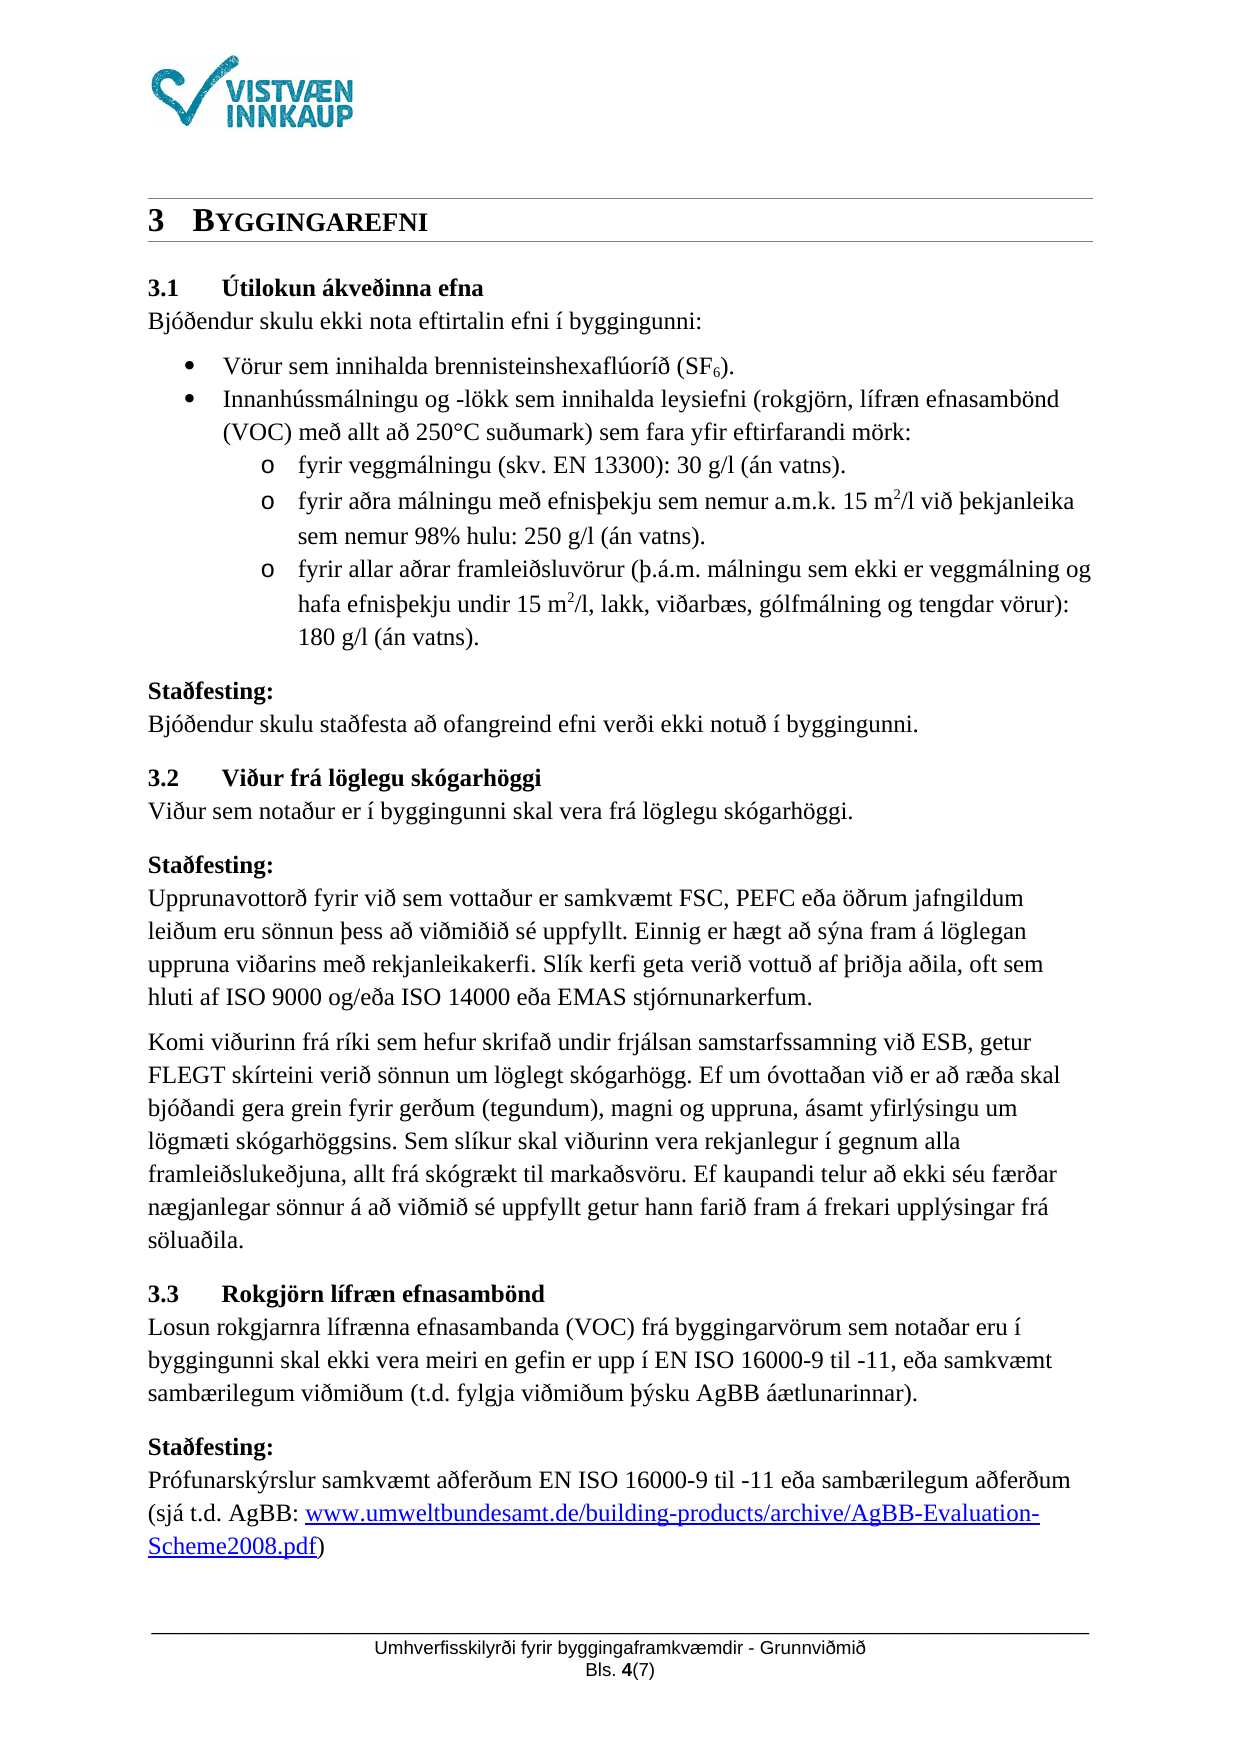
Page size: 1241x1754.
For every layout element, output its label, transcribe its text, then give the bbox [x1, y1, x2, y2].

text Komi viðurinn frá ríki sem hefur skrifað undir frjálsan samstarfssamning við ESB, getur FLEGT skírteini verið sönnun um löglegt skógarhögg. Ef um óvottaðan við er að ræða skal bjóðandi gera grein fyrir gerðum (tegundum), magni og uppruna, ásamt yfirlýsingu um lögmæti skógarhöggsins. Sem slíkur skal viðurinn vera rekjanlegur í gegnum alla framleiðslukeðjuna, allt frá skógrækt til markaðsvöru. Ef kaupandi telur að ekki séu færðar nægjanlegar sönnur á að viðmið sé uppfyllt getur hann farið fram á frekari upplýsingar frá söluaðila. [148, 1027, 1093, 1254]
list Vörur sem innihalda brennisteinshexaflúoríð (SF6). [185, 351, 1093, 380]
subtitle Byggingarefni [148, 199, 1093, 241]
text Losun rokgjarnra lífrænna efnasambanda (VOC) frá byggingarvörum sem notaðar eru í byggingunni skal ekki vera meiri en gefin er upp í EN ISO 16000-9 til -11, eða samkvæmt sambærilegum viðmiðum (t.d. fylgja viðmiðum þýsku AgBB áætlunarinnar). [148, 1312, 1093, 1407]
list Innanhússmálningu og -lökk sem innihalda leysiefni (rokgjörn, lífræn efnasambönd (VOC) með allt að 250°C suðumark) sem fara yfir eftirfarandi mörk: [185, 384, 1093, 446]
text Prófunarskýrslur samkvæmt aðferðum EN ISO 16000-9 til -11 eða sambærilegum aðferðum (sjá t.d. AgBB: www.umweltbundesamt.de/building-products/archive/AgBB-Evaluation-Scheme2008.pdf) [148, 1465, 1093, 1560]
list fyrir allar aðrar framleiðsluvörur (þ.á.m. málningu sem ekki er veggmálning og hafa efnisþekju undir 15 m2/l, lakk, viðarbæs, gólfmálning og tengdar vörur): 180 g/l (án vatns). [260, 554, 1093, 651]
list fyrir veggmálningu (skv. EN 13300): 30 g/l (án vatns). [260, 451, 1093, 481]
list fyrir aðra málningu með efnisþekju sem nemur a.m.k. 15 m2/l við þekjanleika sem nemur 98% hulu: 250 g/l (án vatns). [260, 486, 1093, 550]
subtitle Staðfesting: [148, 676, 1093, 705]
subtitle Staðfesting: [148, 1432, 1093, 1461]
text Upprunavottorð fyrir við sem vottaður er samkvæmt FSC, PEFC eða öðrum jafngildum leiðum eru sönnun þess að viðmiðið sé uppfyllt. Einnig er hægt að sýna fram á löglegan uppruna viðarins með rekjanleikakerfi. Slík kerfi geta verið vottuð af þriðja aðila, oft sem hluti af ISO 9000 og/eða ISO 14000 eða EMAS stjórnunarkerfum. [148, 883, 1093, 1011]
text Bjóðendur skulu staðfesta að ofangreind efni verði ekki notuð í byggingunni. [148, 709, 1093, 738]
subtitle 3.3 Rokgjörn lífræn efnasambönd [148, 1279, 1093, 1308]
picture [147, 52, 358, 131]
subtitle 3.1 Útilokun ákveðinna efna [148, 273, 1093, 302]
subtitle Staðfesting: [148, 850, 1093, 878]
text Bjóðendur skulu ekki nota eftirtalin efni í byggingunni: [148, 306, 1093, 335]
subtitle 3.2 Viður frá löglegu skógarhöggi [148, 763, 1093, 792]
text Viður sem notaður er í byggingunni skal vera frá löglegu skógarhöggi. [148, 796, 1093, 825]
